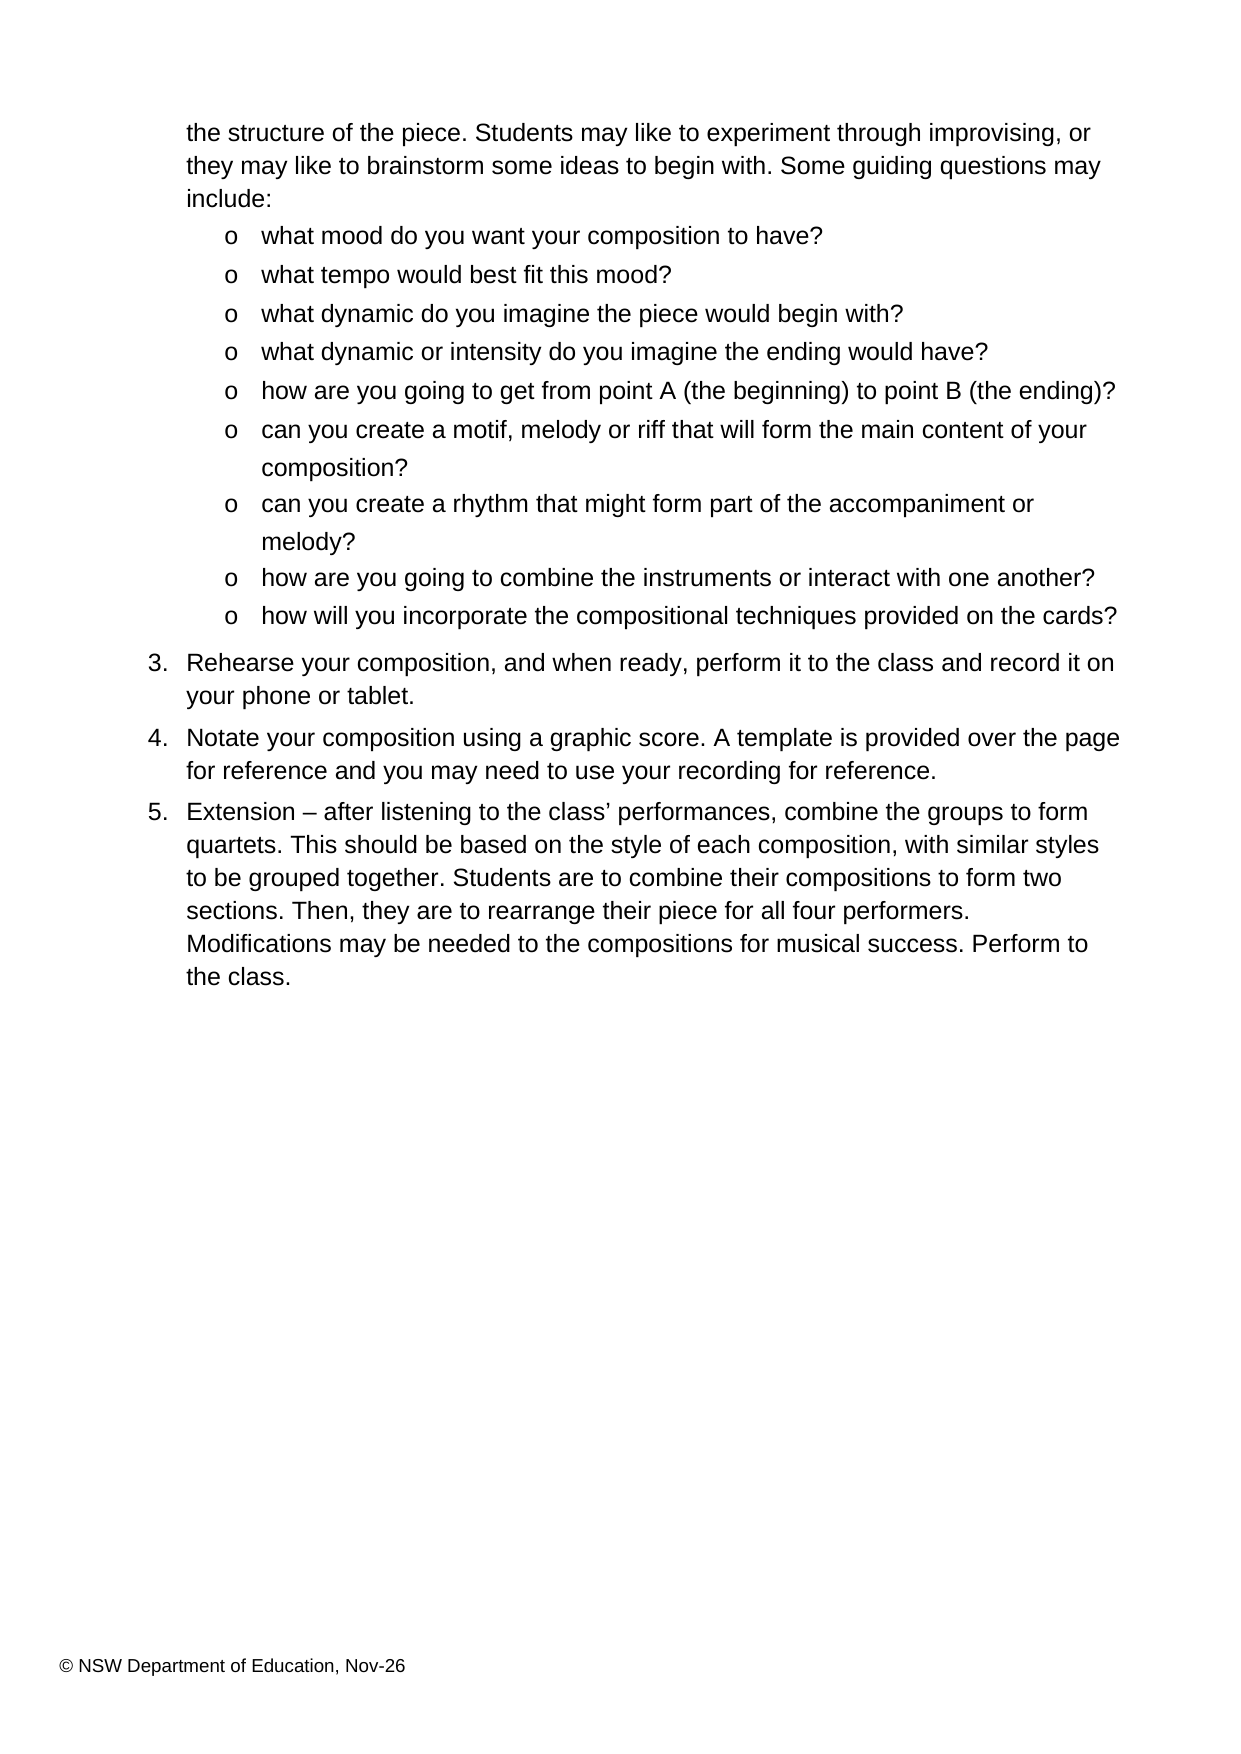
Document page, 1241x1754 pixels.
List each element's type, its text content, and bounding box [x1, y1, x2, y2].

list what dynamic or intensity do you imagine the ending would have? [223, 337, 1122, 368]
list Rehearse your composition, and when ready, perform it to the class and record it on your phone or tablet. [148, 648, 1122, 710]
list how will you incorporate the compositional techniques provided on the cards? [223, 601, 1122, 632]
list how are you going to get from point A (the beginning) to point B (the ending)? [223, 376, 1122, 407]
list Notate your composition using a graphic score. A template is provided over the page for reference and you may need to use your recording for reference. [148, 723, 1122, 784]
list what mood do you want your composition to have? [223, 221, 1122, 252]
list can you create a rhythm that might form part of the accompaniment or melody? [223, 489, 1122, 556]
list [148, 118, 1122, 213]
list can you create a motif, melody or riff that will form the main content of your composition? [223, 414, 1122, 481]
list what dynamic do you imagine the piece would begin with? [223, 299, 1122, 329]
list how are you going to combine the instruments or interact with one another? [223, 563, 1122, 594]
list what tempo would best fit this mood? [223, 260, 1122, 291]
list Extension – after listening to the class’ performances, combine the groups to form quartets. This should be based on the style of each composition, with similar styles to be grouped together. Students are to combine their compositions to form two sections. Then, they are to rearrange their piece for all four performers. Modifications may be needed to the compositions for musical success. Perform to the class. [148, 797, 1122, 991]
